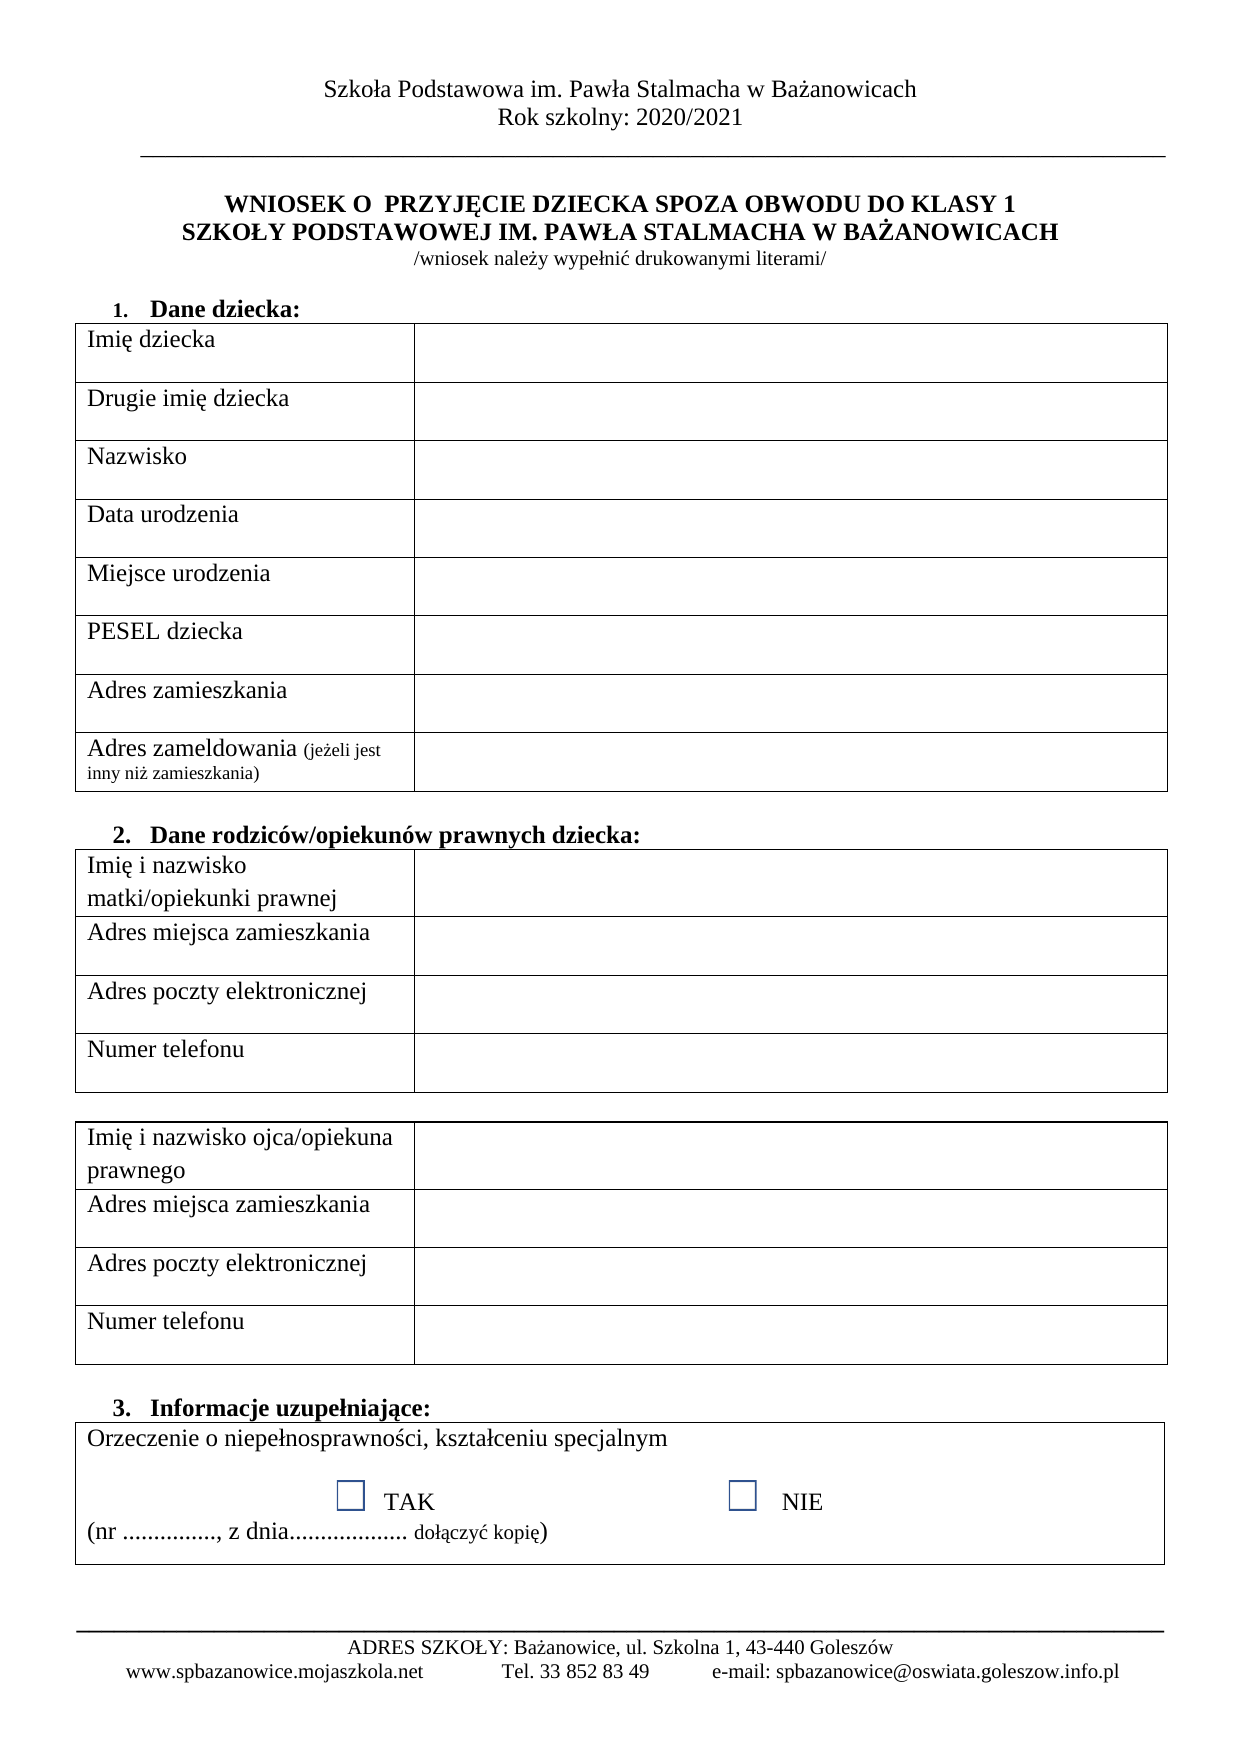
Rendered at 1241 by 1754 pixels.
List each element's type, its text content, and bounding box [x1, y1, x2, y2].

table_cell [415, 383, 1167, 440]
list Dane dziecka: [112, 294, 1165, 323]
table_cell Adres poczty elektronicznej [76, 976, 414, 1033]
text /wniosek należy wypełnić drukowanymi literami/ [75, 246, 1165, 270]
table_cell [415, 1306, 1167, 1364]
table_header Imię dziecka [76, 324, 414, 382]
text SZKOŁY PODSTAWOWEJ IM. PAWŁA STALMACHA W BAŻANOWICACH [75, 217, 1165, 246]
table_cell PESEL dziecka [76, 616, 414, 674]
table_cell Data urodzenia [76, 500, 414, 557]
table_cell Adres zameldowania (jeżeli jest inny niż zamieszkania) [76, 733, 414, 791]
table_cell [415, 500, 1167, 557]
table_cell Drugie imię dziecka [76, 383, 414, 440]
table_cell Miejsce urodzenia [76, 558, 414, 615]
table_cell [415, 616, 1167, 674]
table_header Orzeczenie o niepełnosprawności, kształceniu specjalnym TAK NIE (nr ..............., z dnia................... dołączyć kopię) [76, 1423, 1164, 1564]
table_cell Adres zamieszkania [76, 675, 414, 732]
table_cell Numer telefonu [76, 1034, 414, 1092]
table_cell [415, 675, 1167, 732]
table_cell [415, 1190, 1167, 1247]
table_header [415, 324, 1167, 382]
picture [336, 1480, 365, 1511]
list Informacje uzupełniające: [112, 1393, 1165, 1422]
table_cell [415, 558, 1167, 615]
picture [728, 1480, 757, 1511]
table_header [415, 850, 1167, 916]
list Dane rodziców/opiekunów prawnych dziecka: [112, 820, 1165, 849]
table_cell [415, 976, 1167, 1033]
table_cell [415, 1248, 1167, 1305]
table_cell Numer telefonu [76, 1306, 414, 1364]
table_cell [415, 733, 1167, 791]
table_cell [415, 1034, 1167, 1092]
table_header [415, 1123, 1167, 1188]
table_cell Nazwisko [76, 441, 414, 498]
table_header Imię i nazwisko matki/opiekunki prawnej [76, 850, 414, 916]
text WNIOSEK O PRZYJĘCIE DZIECKA SPOZA OBWODU DO KLASY 1 [75, 189, 1165, 217]
table_cell Adres miejsca zamieszkania [76, 917, 414, 975]
table_cell [415, 917, 1167, 975]
table_cell Adres poczty elektronicznej [76, 1248, 414, 1305]
table_header Imię i nazwisko ojca/opiekuna prawnego [76, 1123, 414, 1188]
table_cell Adres miejsca zamieszkania [76, 1190, 414, 1247]
table_cell [415, 441, 1167, 498]
